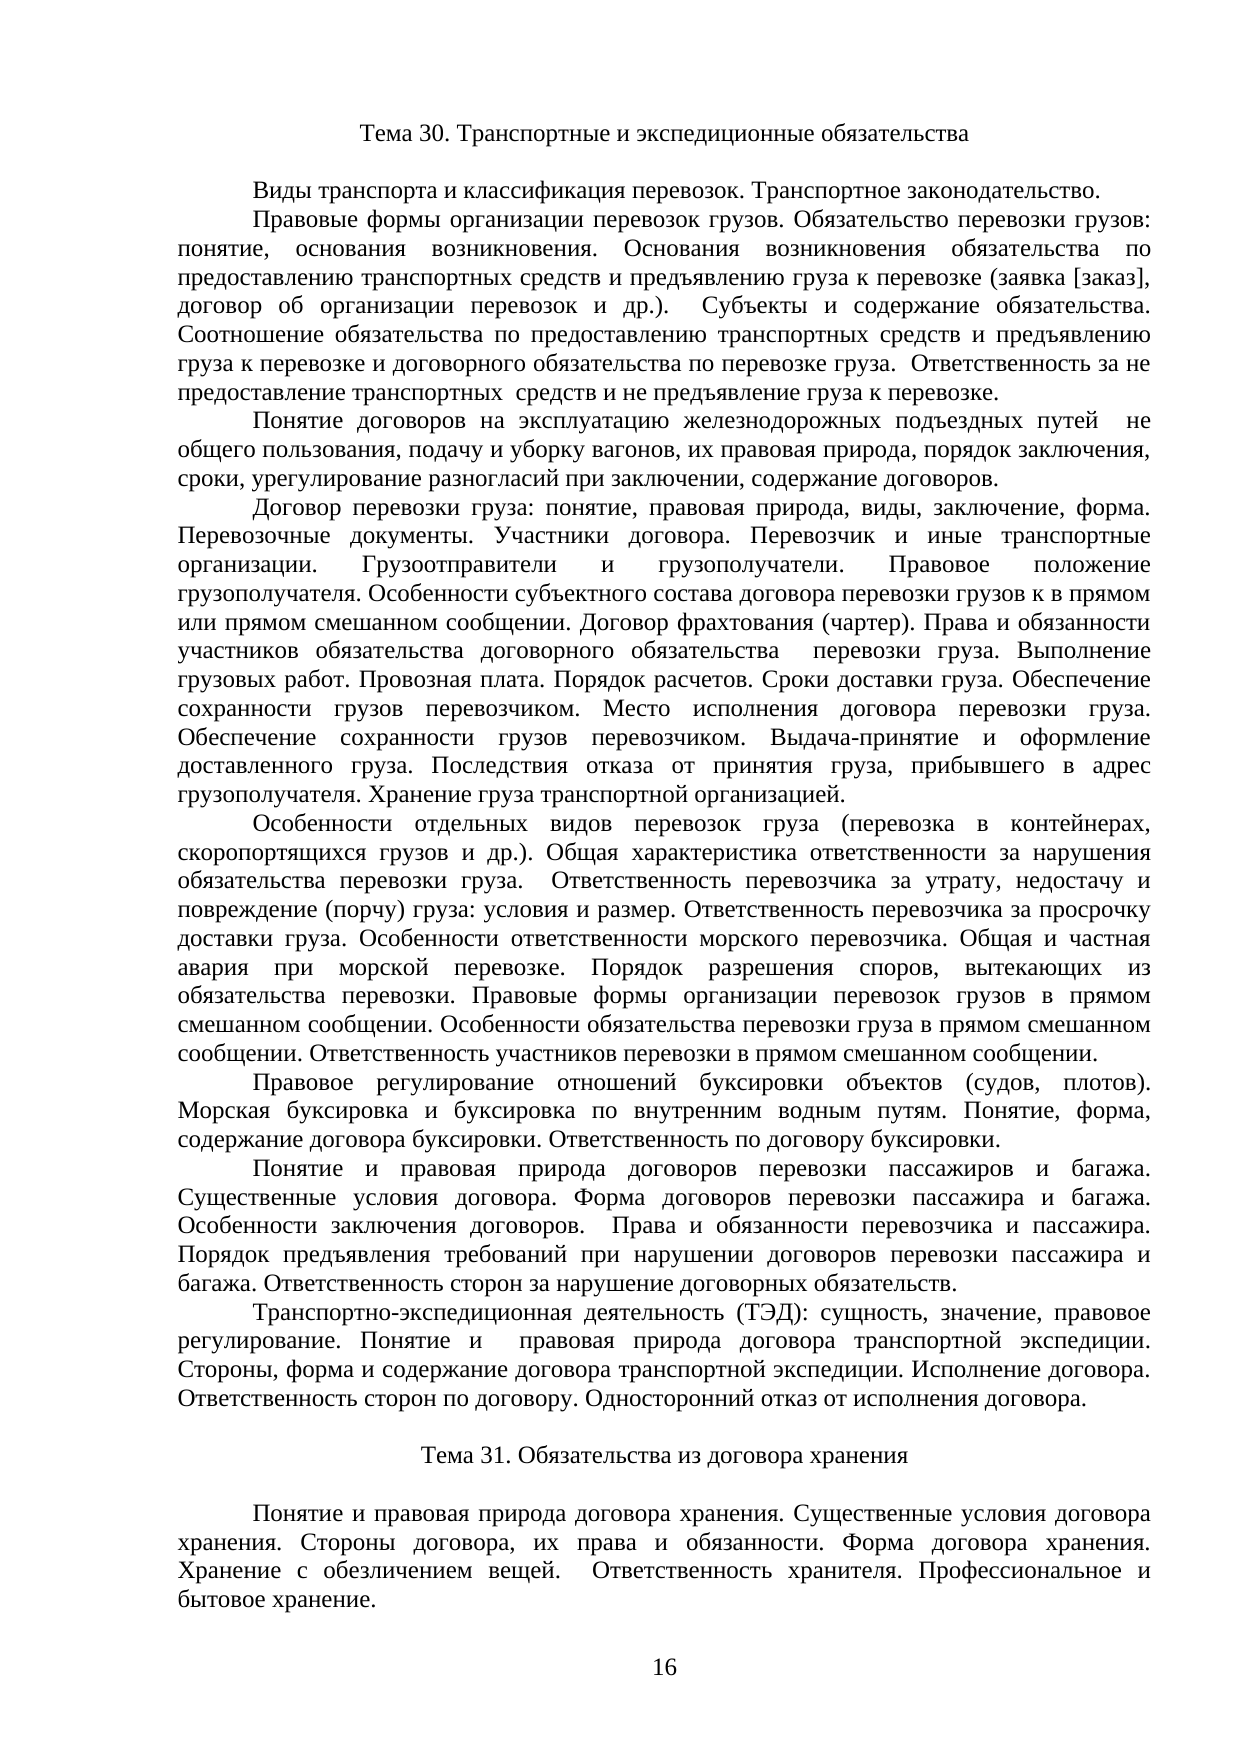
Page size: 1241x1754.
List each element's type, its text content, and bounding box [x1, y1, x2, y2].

text Транспортно-экспедиционная деятельность (ТЭД): сущность, значение, правовое регулирование. Понятие и правовая природа договора транспортной экспедиции. Стороны, форма и содержание договора транспортной экспедиции. Исполнение договора. Ответственность сторон по договору. Односторонний отказ от исполнения договора. [177, 1297, 1152, 1412]
text Понятие и правовая природа договоров перевозки пассажиров и багажа. Существенные условия договора. Форма договоров перевозки пассажира и багажа. Особенности заключения договоров. Права и обязанности перевозчика и пассажира. Порядок предъявления требований при нарушении договоров перевозки пассажира и багажа. Ответственность сторон за нарушение договорных обязательств. [177, 1153, 1152, 1297]
text Договор перевозки груза: понятие, правовая природа, виды, заключение, форма. Перевозочные документы. Участники договора. Перевозчик и иные транспортные организации. Грузоотправители и грузополучатели. Правовое положение грузополучателя. Особенности субъектного состава договора перевозки грузов к в прямом или прямом смешанном сообщении. Договор фрахтования (чартер). Права и обязанности участников обязательства договорного обязательства перевозки груза. Выполнение грузовых работ. Провозная плата. Порядок расчетов. Сроки доставки груза. Обеспечение сохранности грузов перевозчиком. Место исполнения договора перевозки груза. Обеспечение сохранности грузов перевозчиком. Выдача-принятие и оформление доставленного груза. Последствия отказа от принятия груза, прибывшего в адрес грузополучателя. Хранение груза транспортной организацией. [177, 492, 1152, 808]
text Понятие договоров на эксплуатацию железнодорожных подъездных путей не общего пользования, подачу и уборку вагонов, их правовая природа, порядок заключения, сроки, урегулирование разногласий при заключении, содержание договоров. [177, 406, 1152, 492]
text Тема 31. Обязательства из договора хранения [177, 1441, 1152, 1469]
text Понятие и правовая природа договора хранения. Существенные условия договора хранения. Стороны договора, их права и обязанности. Форма договора хранения. Хранение с обезличением вещей. Ответственность хранителя. Профессиональное и бытовое хранение. [177, 1498, 1152, 1613]
text Тема 30. Транспортные и экспедиционные обязательства [177, 118, 1152, 147]
text Правовые формы организации перевозок грузов. Обязательство перевозки грузов: понятие, основания возникновения. Основания возникновения обязательства по предоставлению транспортных средств и предъявлению груза к перевозке (заявка [заказ], договор об организации перевозок и др.). Субъекты и содержание обязательства. Соотношение обязательства по предоставлению транспортных средств и предъявлению груза к перевозке и договорного обязательства по перевозке груза. Ответственность за не предоставление транспортных средств и не предъявление груза к перевозке. [177, 204, 1152, 406]
text Правовое регулирование отношений буксировки объектов (судов, плотов). Морская буксировка и буксировка по внутренним водным путям. Понятие, форма, содержание договора буксировки. Ответственность по договору буксировки. [177, 1067, 1152, 1153]
text Особенности отдельных видов перевозок груза (перевозка в контейнерах, скоропортящихся грузов и др.). Общая характеристика ответственности за нарушения обязательства перевозки груза. Ответственность перевозчика за утрату, недостачу и повреждение (порчу) груза: условия и размер. Ответственность перевозчика за просрочку доставки груза. Особенности ответственности морского перевозчика. Общая и частная авария при морской перевозке. Порядок разрешения споров, вытекающих из обязательства перевозки. Правовые формы организации перевозок грузов в прямом смешанном сообщении. Особенности обязательства перевозки груза в прямом смешанном сообщении. Ответственность участников перевозки в прямом смешанном сообщении. [177, 808, 1152, 1067]
text Виды транспорта и классификация перевозок. Транспортное законодательство. [177, 176, 1152, 204]
